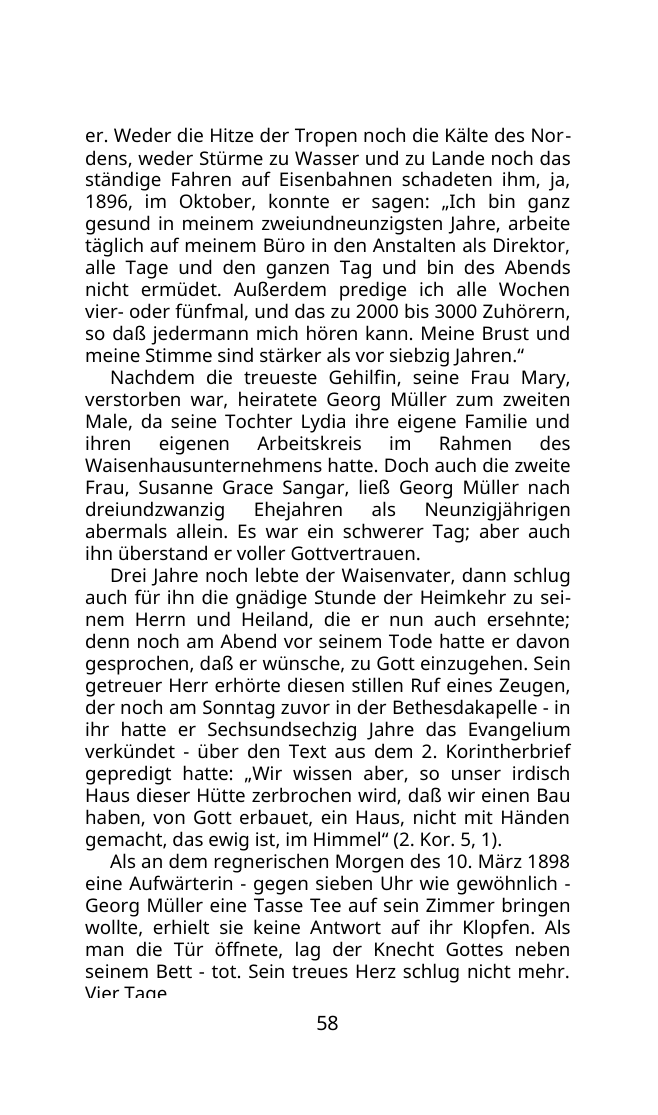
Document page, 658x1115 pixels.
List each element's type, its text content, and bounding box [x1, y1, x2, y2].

text er. Weder die Hitze der Tropen noch die Kälte des Nordens, weder Stürme zu Wasser und zu Lande noch das ständige Fahren auf Eisenbahnen schadeten ihm, ja, 1896, im Oktober, konnte er sagen: „Ich bin ganz gesund in meinem zweiundneunzigsten Jahre, arbeite täglich auf meinem Büro in den Anstalten als Direktor, alle Tage und den ganzen Tag und bin des Abends nicht ermüdet. Außerdem predige ich alle Wochen vier- oder fünfmal, und das zu 2000 bis 3000 Zuhörern, so daß jedermann mich hören kann. Meine Brust und meine Stimme sind stärker als vor siebzig Jahren.“ [85, 125, 571, 367]
text Nachdem die treueste Gehilfin, seine Frau Mary, verstorben war, heiratete Georg Müller zum zweiten Male, da seine Tochter Lydia ihre eigene Familie und ihren eigenen Arbeitskreis im Rahmen des Waisenhausunternehmens hatte. Doch auch die zweite Frau, Susanne Grace Sangar, ließ Georg Müller nach dreiundzwanzig Ehejahren als Neunzigjährigen abermals allein. Es war ein schwerer Tag; aber auch ihn überstand er voller Gottvertrauen. [85, 367, 571, 565]
text Als an dem regnerischen Morgen des 10. März 1898 eine Aufwärterin - gegen sieben Uhr wie gewöhnlich - Georg Müller eine Tasse Tee auf sein Zimmer bringen wollte, erhielt sie keine Antwort auf ihr Klopfen. Als man die Tür öffnete, lag der Knecht Gottes neben seinem Bett - tot. Sein treues Herz schlug nicht mehr. Vier Tage [85, 851, 571, 997]
text 58 [316, 1015, 339, 1034]
text Drei Jahre noch lebte der Waisenvater, dann schlug auch für ihn die gnädige Stunde der Heimkehr zu seinem Herrn und Heiland, die er nun auch ersehnte; denn noch am Abend vor seinem Tode hatte er davon gesprochen, daß er wünsche, zu Gott einzugehen. Sein getreuer Herr erhörte diesen stillen Ruf eines Zeugen, der noch am Sonntag zuvor in der Bethesdakapelle - in ihr hatte er Sechsundsechzig Jahre das Evangelium verkündet - über den Text aus dem 2. Korintherbrief gepredigt hatte: „Wir wissen aber, so unser irdisch Haus dieser Hütte zerbrochen wird, daß wir einen Bau haben, von Gott erbauet, ein Haus, nicht mit Händen gemacht, das ewig ist, im Himmel“ (2. Kor. 5, 1). [85, 565, 571, 851]
